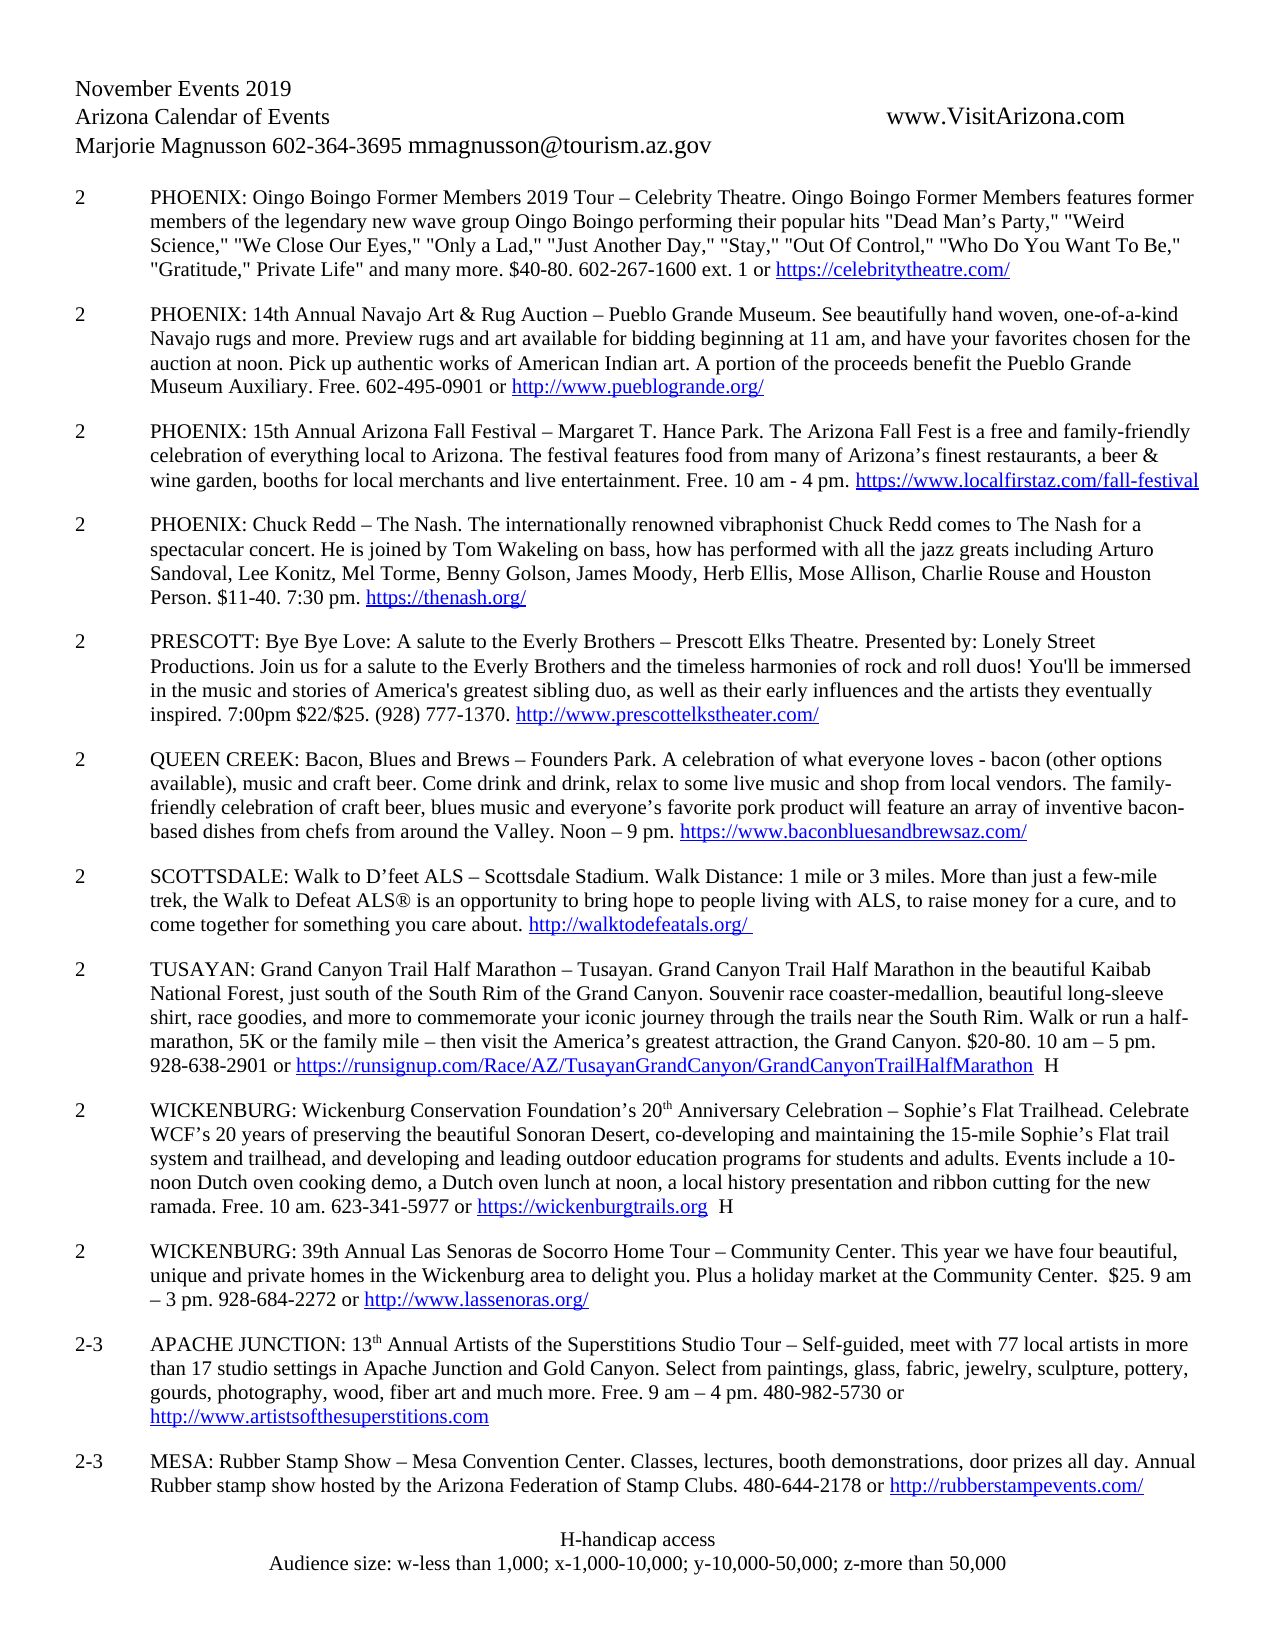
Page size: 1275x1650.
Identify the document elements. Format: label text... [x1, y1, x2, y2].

text 2-3 MESA: Rubber Stamp Show – Mesa Convention Center. Classes, lectures, booth demonstrations, door prizes all day. Annual Rubber stamp show hosted by the Arizona Federation of Stamp Clubs. 480-644-2178 or http://rubberstampevents.com/ [75, 1449, 1200, 1497]
text 2-3 APACHE JUNCTION: 13th Annual Artists of the Superstitions Studio Tour – Self-guided, meet with 77 local artists in more than 17 studio settings in Apache Junction and Gold Canyon. Select from paintings, glass, fabric, jewelry, sculpture, pottery, gourds, photography, wood, fiber art and much more. Free. 9 am – 4 pm. 480-982-5730 or http://www.artistsofthesuperstitions.com [75, 1332, 1200, 1428]
text 2 QUEEN CREEK: Bacon, Blues and Brews – Founders Park. A celebration of what everyone loves - bacon (other options available), music and craft beer. Come drink and drink, relax to some live music and shop from local vendors. The family-friendly celebration of craft beer, blues music and everyone’s favorite pork product will feature an array of inventive bacon-based dishes from chefs from around the Valley. Noon – 9 pm. https://www.baconbluesandbrewsaz.com/ [75, 747, 1200, 843]
text 2 WICKENBURG: 39th Annual Las Senoras de Socorro Home Tour – Community Center. This year we have four beautiful, unique and private homes in the Wickenburg area to delight you. Plus a holiday market at the Community Center. $25. 9 am – 3 pm. 928-684-2272 or http://www.lassenoras.org/ [75, 1239, 1200, 1311]
text 2 PHOENIX: Chuck Redd – The Nash. The internationally renowned vibraphonist Chuck Redd comes to The Nash for a spectacular concert. He is joined by Tom Wakeling on bass, how has performed with all the jazz greats including Arturo Sandoval, Lee Konitz, Mel Torme, Benny Golson, James Moody, Herb Ellis, Mose Allison, Charlie Rouse and Houston Person. $11-40. 7:30 pm. https://thenash.org/ [75, 512, 1200, 609]
text 2 PHOENIX: Oingo Boingo Former Members 2019 Tour – Celebrity Theatre. Oingo Boingo Former Members features former members of the legendary new wave group Oingo Boingo performing their popular hits "Dead Man’s Party," "Weird Science," "We Close Our Eyes," "Only a Lad," "Just Another Day," "Stay," "Out Of Control," "Who Do You Want To Be," "Gratitude," Private Life" and many more. $40-80. 602-267-1600 ext. 1 or https://celebritytheatre.com/ [75, 185, 1200, 281]
text 2 PRESCOTT: Bye Bye Love: A salute to the Everly Brothers – Prescott Elks Theatre. Presented by: Lonely Street Productions. Join us for a salute to the Everly Brothers and the timeless harmonies of rock and roll duos! You'll be immersed in the music and stories of America's greatest sibling duo, as well as their early influences and the artists they eventually inspired. 7:00pm $22/$25. (928) 777-1370. http://www.prescottelkstheater.com/ [75, 629, 1200, 726]
text 2 SCOTTSDALE: Walk to D’feet ALS – Scottsdale Stadium. Walk Distance: 1 mile or 3 miles. More than just a few-mile trek, the Walk to Defeat ALS® is an opportunity to bring hope to people living with ALS, to raise money for a cure, and to come together for something you care about. http://walktodefeatals.org/ [75, 864, 986, 936]
text 2 TUSAYAN: Grand Canyon Trail Half Marathon – Tusayan. Grand Canyon Trail Half Marathon in the beautiful Kaibab National Forest, just south of the South Rim of the Grand Canyon. Souvenir race coaster-medallion, beautiful long-sleeve shirt, race goodies, and more to commemorate your iconic journey through the trails near the South Rim. Walk or run a half-marathon, 5K or the family mile – then visit the America’s greatest attraction, the Grand Canyon. $20-80. 10 am – 5 pm. 928-638-2901 or https://runsignup.com/Race/AZ/TusayanGrandCanyon/GrandCanyonTrailHalfMarathon H [75, 957, 1200, 1077]
text 2 PHOENIX: 14th Annual Navajo Art & Rug Auction – Pueblo Grande Museum. See beautifully hand woven, one-of-a-kind Navajo rugs and more. Preview rugs and art available for bidding beginning at 11 am, and have your favorites chosen for the auction at noon. Pick up authentic works of American Indian art. A portion of the proceeds benefit the Pueblo Grande Museum Auxiliary. Free. 602-495-0901 or http://www.pueblogrande.org/ [75, 302, 1200, 398]
text 2 WICKENBURG: Wickenburg Conservation Foundation’s 20th Anniversary Celebration – Sophie’s Flat Trailhead. Celebrate WCF’s 20 years of preserving the beautiful Sonoran Desert, co-developing and maintaining the 15-mile Sophie’s Flat trail system and trailhead, and developing and leading outdoor education programs for students and adults. Events include a 10-noon Dutch oven cooking demo, a Dutch oven lunch at noon, a local history presentation and ribbon cutting for the new ramada. Free. 10 am. 623-341-5977 or https://wickenburgtrails.org H [75, 1098, 1200, 1218]
text 2 PHOENIX: 15th Annual Arizona Fall Festival – Margaret T. Hance Park. The Arizona Fall Fest is a free and family-friendly celebration of everything local to Arizona. The festival features food from many of Arizona’s finest restaurants, a beer & wine garden, booths for local merchants and live entertainment. Free. 10 am - 4 pm. https://www.localfirstaz.com/fall-festival [75, 419, 1200, 492]
text 2 SCOTTSDALE: Walk to D’feet ALS – Scottsdale Stadium. Walk Distance: 1 mile or 3 miles. More than just a few-mile trek, the Walk to Defeat ALS® is an opportunity to bring hope to people living with ALS, to raise money for a cure, and to come together for something you care about. http://walktodefeatals.org/ [528, 864, 1200, 936]
